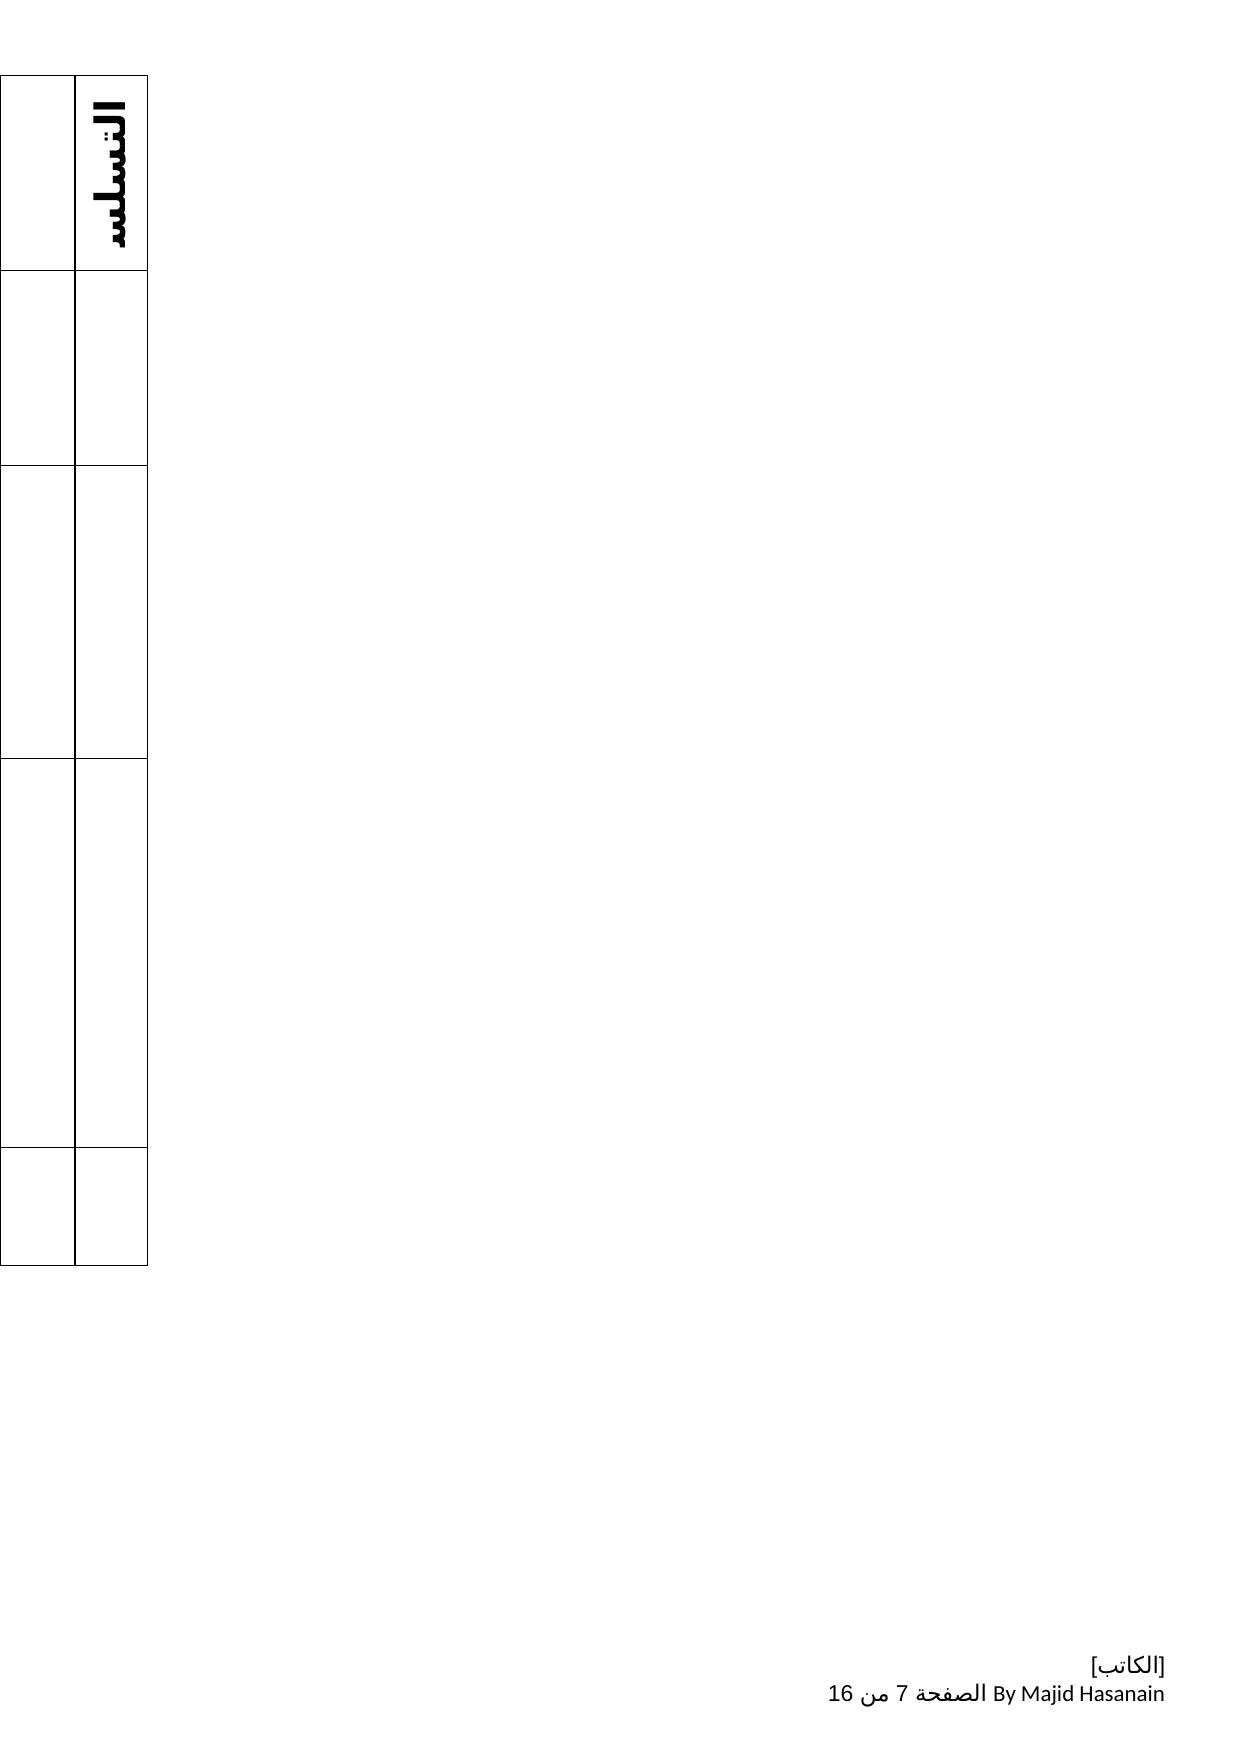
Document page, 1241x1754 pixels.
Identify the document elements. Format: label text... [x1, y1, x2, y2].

table_cell [76, 466, 147, 758]
table_cell [76, 271, 147, 465]
table_cell [76, 759, 147, 1147]
table_cell [76, 1148, 147, 1265]
table_header التسلسل [76, 76, 147, 270]
